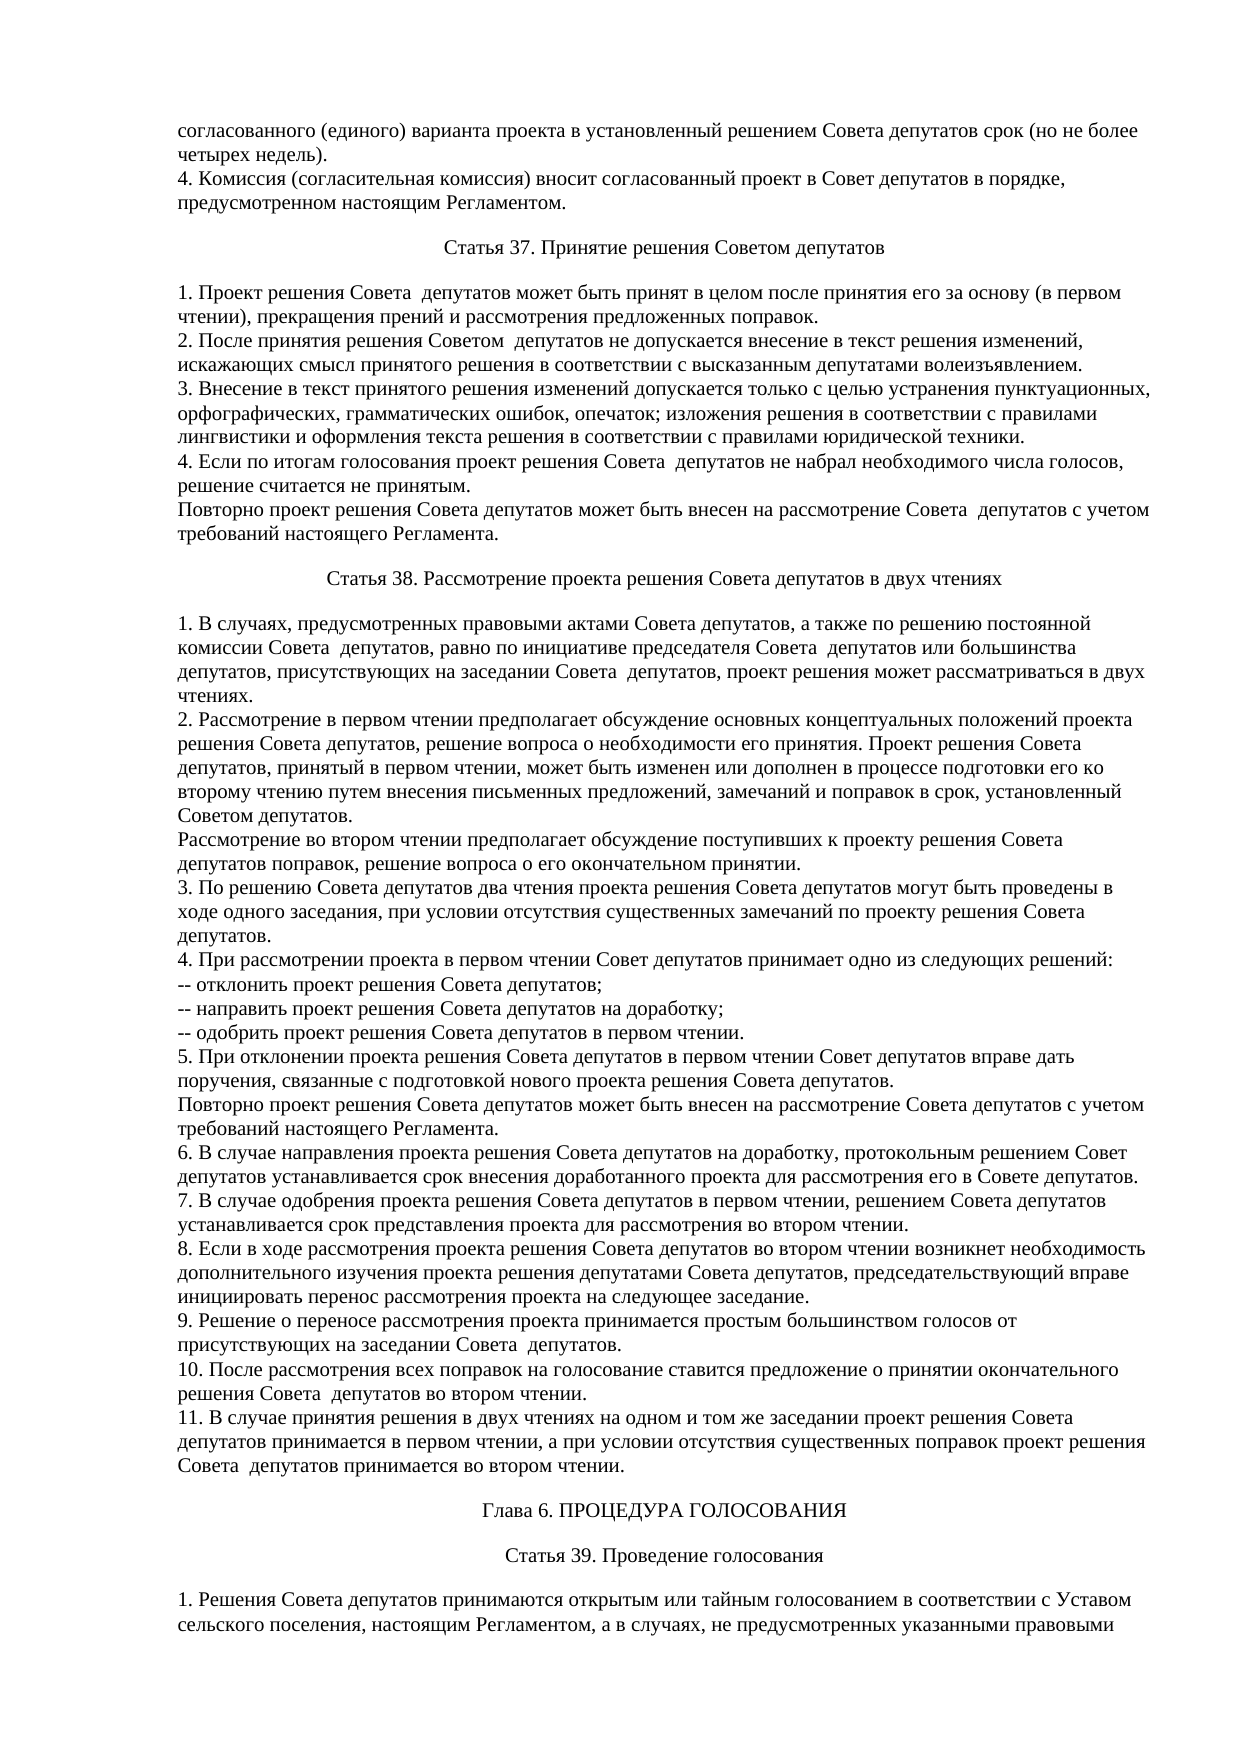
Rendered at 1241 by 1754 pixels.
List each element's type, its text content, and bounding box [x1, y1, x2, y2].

text Глава 6. ПРОЦЕДУРА ГОЛОСОВАНИЯ [177, 1498, 1152, 1522]
text 1. Проект решения Совета депутатов может быть принят в целом после принятия его за основу (в первом чтении), прекращения прений и рассмотрения предложенных поправок. 2. После принятия решения Советом депутатов не допускается внесение в текст решения изменений, искажающих смысл принятого решения в соответствии с высказанным депутатами волеизъявлением. 3. Внесение в текст принятого решения изменений допускается только с целью устранения пунктуационных, орфографических, грамматических ошибок, опечаток; изложения решения в соответствии с правилами лингвистики и оформления текста решения в соответствии с правилами юридической техники. 4. Если по итогам голосования проект решения Совета депутатов не набрал необходимого числа голосов, решение считается не принятым. Повторно проект решения Совета депутатов может быть внесен на рассмотрение Совета депутатов с учетом требований настоящего Регламента. [177, 280, 1152, 545]
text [177, 1587, 1152, 1636]
text Статья 38. Рассмотрение проекта решения Совета депутатов в двух чтениях [177, 566, 1152, 590]
text Статья 37. Принятие решения Советом депутатов [177, 235, 1152, 259]
text Статья 39. Проведение голосования [177, 1542, 1152, 1567]
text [177, 118, 1152, 214]
text 1. В случаях, предусмотренных правовыми актами Совета депутатов, а также по решению постоянной комиссии Совета депутатов, равно по инициативе председателя Совета депутатов или большинства депутатов, присутствующих на заседании Совета депутатов, проект решения может рассматриваться в двух чтениях. 2. Рассмотрение в первом чтении предполагает обсуждение основных концептуальных положений проекта решения Совета депутатов, решение вопроса о необходимости его принятия. Проект решения Совета депутатов, принятый в первом чтении, может быть изменен или дополнен в процессе подготовки его ко второму чтению путем внесения письменных предложений, замечаний и поправок в срок, установленный Советом депутатов. Рассмотрение во втором чтении предполагает обсуждение поступивших к проекту решения Совета депутатов поправок, решение вопроса о его окончательном принятии. 3. По решению Совета депутатов два чтения проекта решения Совета депутатов могут быть проведены в ходе одного заседания, при условии отсутствия существенных замечаний по проекту решения Совета депутатов. 4. При рассмотрении проекта в первом чтении Совет депутатов принимает одно из следующих решений: -- отклонить проект решения Совета депутатов; -- направить проект решения Совета депутатов на доработку; -- одобрить проект решения Совета депутатов в первом чтении. 5. При отклонении проекта решения Совета депутатов в первом чтении Совет депутатов вправе дать поручения, связанные с подготовкой нового проекта решения Совета депутатов. Повторно проект решения Совета депутатов может быть внесен на рассмотрение Совета депутатов с учетом требований настоящего Регламента. 6. В случае направления проекта решения Совета депутатов на доработку, протокольным решением Совет депутатов устанавливается срок внесения доработанного проекта для рассмотрения его в Совете депутатов. 7. В случае одобрения проекта решения Совета депутатов в первом чтении, решением Совета депутатов устанавливается срок представления проекта для рассмотрения во втором чтении. 8. Если в ходе рассмотрения проекта решения Совета депутатов во втором чтении возникнет необходимость дополнительного изучения проекта решения депутатами Совета депутатов, председательствующий вправе инициировать перенос рассмотрения проекта на следующее заседание. 9. Решение о переносе рассмотрения проекта принимается простым большинством голосов от присутствующих на заседании Совета депутатов. 10. После рассмотрения всех поправок на голосование ставится предложение о принятии окончательного решения Совета депутатов во втором чтении. 11. В случае принятия решения в двух чтениях на одном и том же заседании проект решения Совета депутатов принимается в первом чтении, а при условии отсутствия существенных поправок проект решения Совета депутатов принимается во втором чтении. [177, 611, 1152, 1477]
